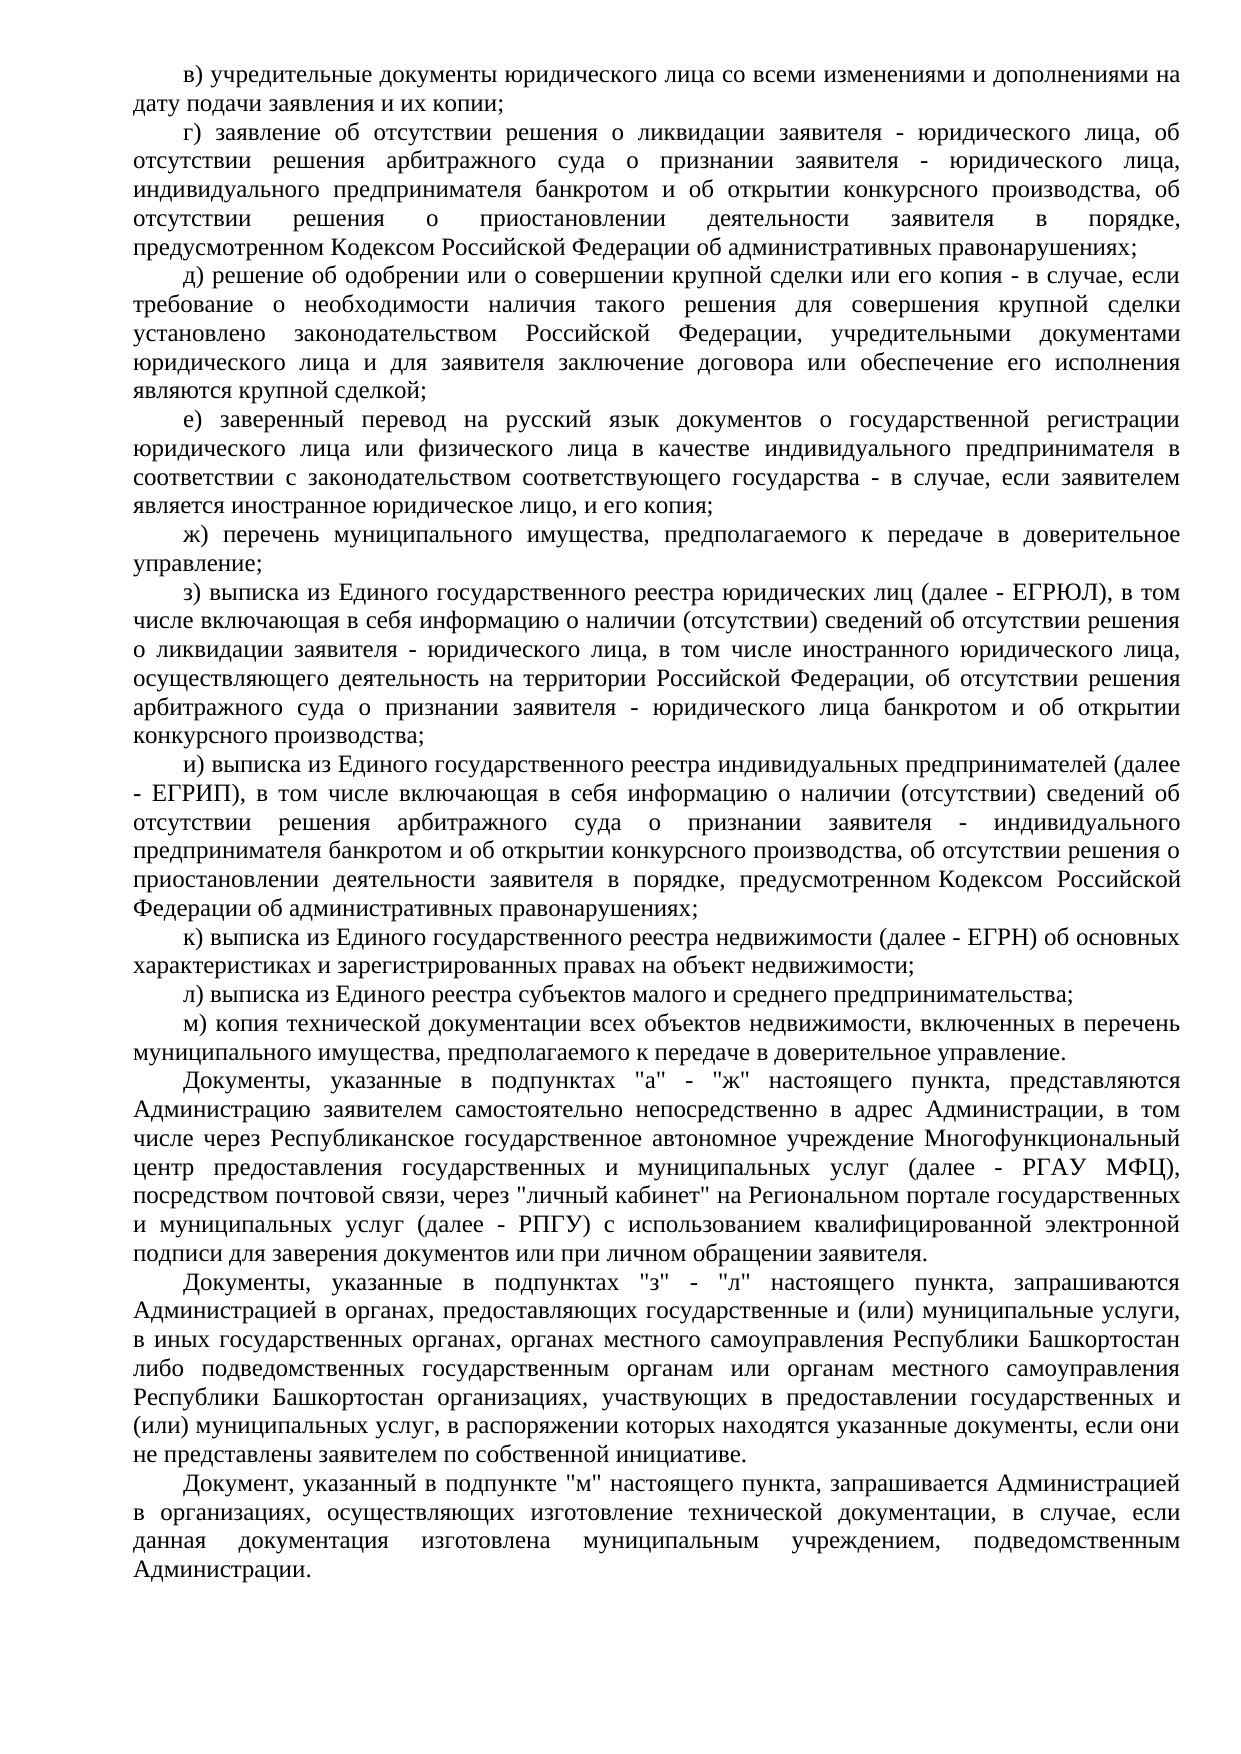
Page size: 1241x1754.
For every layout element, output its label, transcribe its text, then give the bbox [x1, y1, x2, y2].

text л) выписка из Единого реестра субъектов малого и среднего предпринимательства; [133, 979, 1181, 1008]
text ж) перечень муниципального имущества, предполагаемого к передаче в доверительное управление; [133, 519, 1181, 577]
text и) выписка из Единого государственного реестра индивидуальных предпринимателей (далее - ЕГРИП), в том числе включающая в себя информацию о наличии (отсутствии) сведений об отсутствии решения арбитражного суда о признании заявителя - индивидуального предпринимателя банкротом и об открытии конкурсного производства, об отсутствии решения о приостановлении деятельности заявителя в порядке, предусмотренном Кодексом Российской Федерации об административных правонарушениях; [133, 749, 1181, 922]
text в) учредительные документы юридического лица со всеми изменениями и дополнениями на дату подачи заявления и их копии; [133, 59, 1181, 117]
text д) решение об одобрении или о совершении крупной сделки или его копия - в случае, если требование о необходимости наличия такого решения для совершения крупной сделки установлено законодательством Российской Федерации, учредительными документами юридического лица и для заявителя заключение договора или обеспечение его исполнения являются крупной сделкой; [133, 260, 1181, 404]
text к) выписка из Единого государственного реестра недвижимости (далее - ЕГРН) об основных характеристиках и зарегистрированных правах на объект недвижимости; [133, 922, 1181, 979]
text Документы, указанные в подпунктах "з" - "л" настоящего пункта, запрашиваются Администрацией в органах, предоставляющих государственные и (или) муниципальные услуги, в иных государственных органах, органах местного самоуправления Республики Башкортостан либо подведомственных государственным органам или органам местного самоуправления Республики Башкортостан организациях, участвующих в предоставлении государственных и (или) муниципальных услуг, в распоряжении которых находятся указанные документы, если они не представлены заявителем по собственной инициативе. [133, 1267, 1181, 1468]
text Документ, указанный в подпункте "м" настоящего пункта, запрашивается Администрацией в организациях, осуществляющих изготовление технической документации, в случае, если данная документация изготовлена муниципальным учреждением, подведомственным Администрации. [133, 1468, 1181, 1583]
text е) заверенный перевод на русский язык документов о государственной регистрации юридического лица или физического лица в качестве индивидуального предпринимателя в соответствии с законодательством соответствующего государства - в случае, если заявителем является иностранное юридическое лицо, и его копия; [133, 404, 1181, 519]
text з) выписка из Единого государственного реестра юридических лиц (далее - ЕГРЮЛ), в том числе включающая в себя информацию о наличии (отсутствии) сведений об отсутствии решения о ликвидации заявителя - юридического лица, в том числе иностранного юридического лица, осуществляющего деятельность на территории Российской Федерации, об отсутствии решения арбитражного суда о признании заявителя - юридического лица банкротом и об открытии конкурсного производства; [133, 577, 1181, 749]
text г) заявление об отсутствии решения о ликвидации заявителя - юридического лица, об отсутствии решения арбитражного суда о признании заявителя - юридического лица, индивидуального предпринимателя банкротом и об открытии конкурсного производства, об отсутствии решения о приостановлении деятельности заявителя в порядке, предусмотренном Кодексом Российской Федерации об административных правонарушениях; [133, 117, 1181, 260]
text м) копия технической документации всех объектов недвижимости, включенных в перечень муниципального имущества, предполагаемого к передаче в доверительное управление. [133, 1008, 1181, 1065]
text Документы, указанные в подпунктах "а" - "ж" настоящего пункта, представляются Администрацию заявителем самостоятельно непосредственно в адрес Администрации, в том числе через Республиканское государственное автономное учреждение Многофункциональный центр предоставления государственных и муниципальных услуг (далее - РГАУ МФЦ), посредством почтовой связи, через "личный кабинет" на Региональном портале государственных и муниципальных услуг (далее - РПГУ) с использованием квалифицированной электронной подписи для заверения документов или при личном обращении заявителя. [133, 1065, 1181, 1267]
